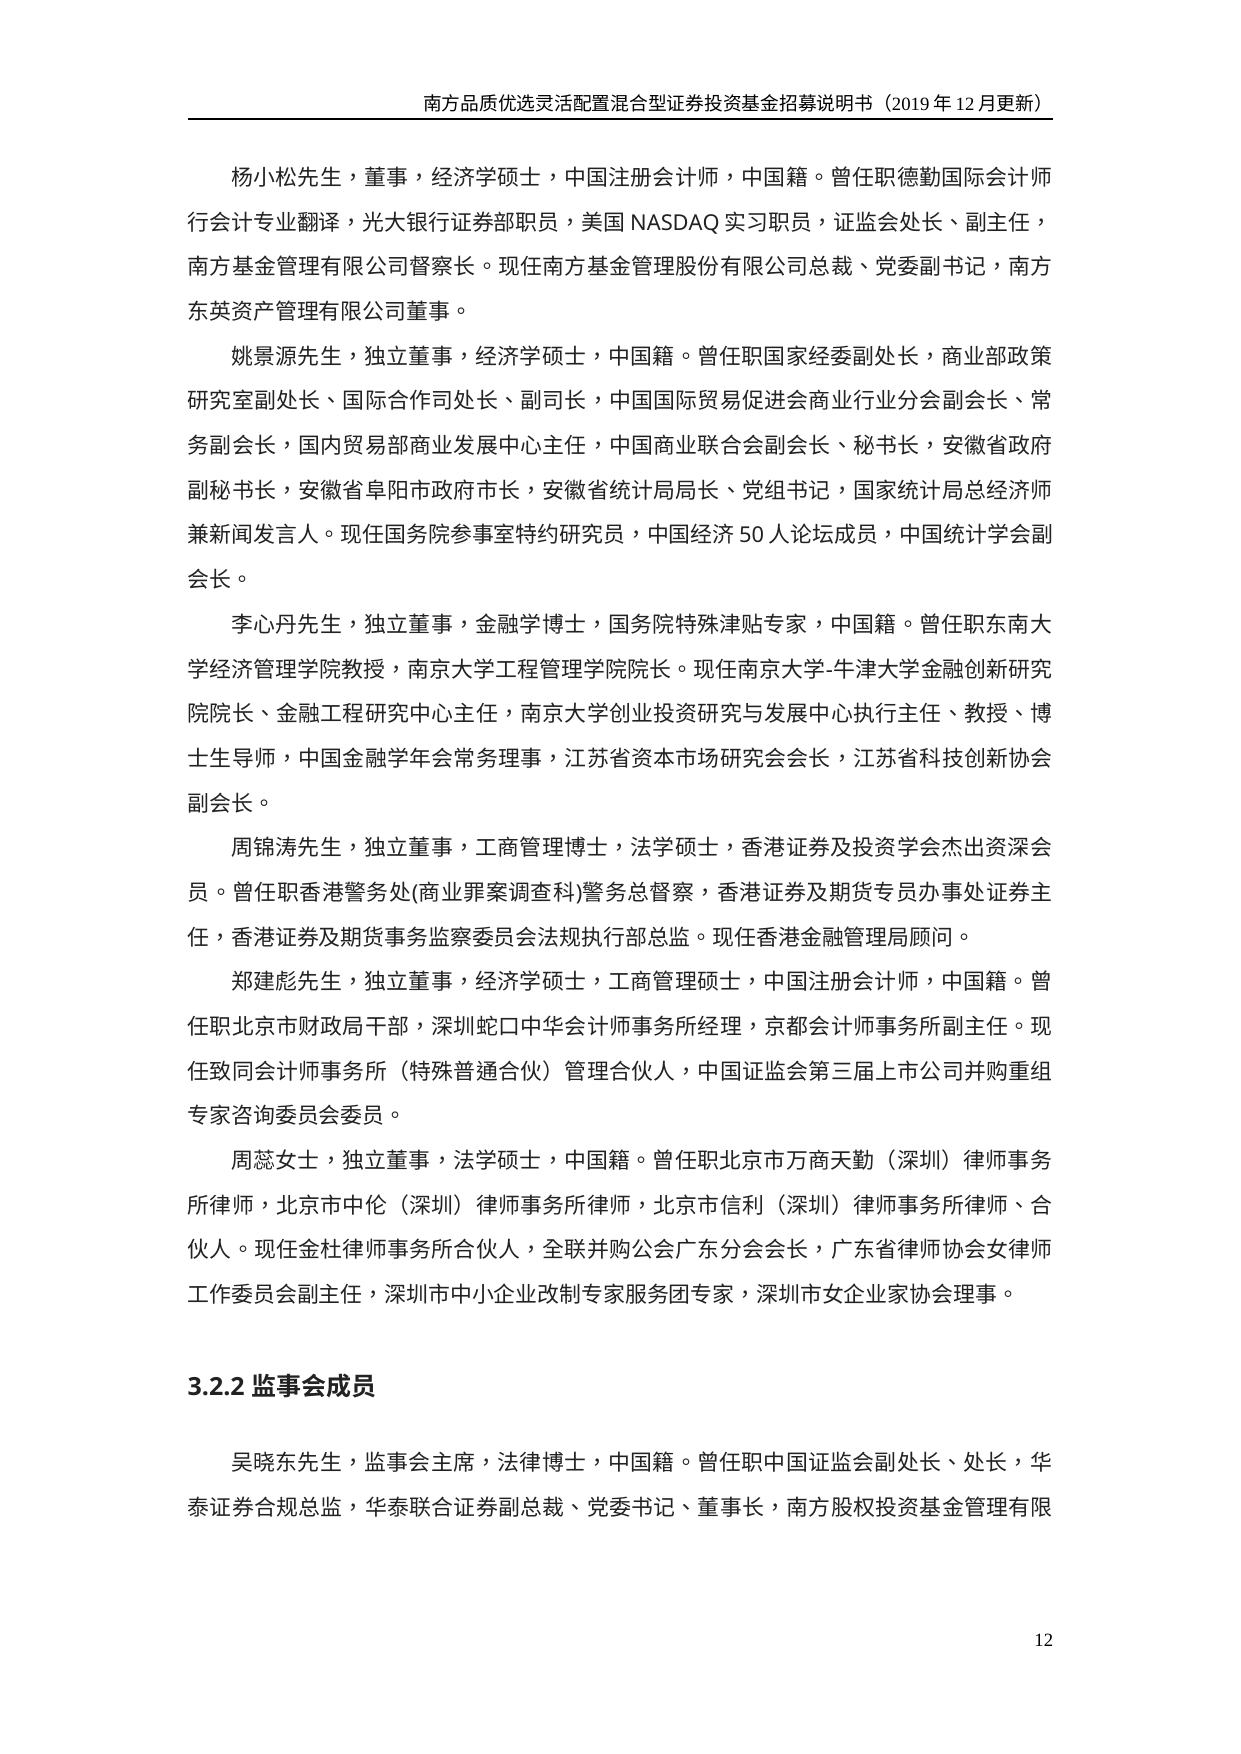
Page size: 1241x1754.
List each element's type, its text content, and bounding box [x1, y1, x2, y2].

text 3.2.2 监事会成员 [187, 1353, 1053, 1418]
text 周蕊女士，独立董事，法学硕士，中国籍。曾任职北京市万商天勤（深圳）律师事务所律师，北京市中伦（深圳）律师事务所律师，北京市信利（深圳）律师事务所律师、合伙人。现任金杜律师事务所合伙人，全联并购公会广东分会会长，广东省律师协会女律师工作委员会副主任，深圳市中小企业改制专家服务团专家，深圳市女企业家协会理事。 [187, 1145, 1053, 1309]
text 杨小松先生，董事，经济学硕士，中国注册会计师，中国籍。曾任职德勤国际会计师行会计专业翻译，光大银行证券部职员，美国NASDAQ实习职员，证监会处长、副主任，南方基金管理有限公司督察长。现任南方基金管理股份有限公司总裁、党委副书记，南方东英资产管理有限公司董事。 [187, 162, 1053, 326]
text 姚景源先生，独立董事，经济学硕士，中国籍。曾任职国家经委副处长，商业部政策研究室副处长、国际合作司处长、副司长，中国国际贸易促进会商业行业分会副会长、常务副会长，国内贸易部商业发展中心主任，中国商业联合会副会长、秘书长，安徽省政府副秘书长，安徽省阜阳市政府市长，安徽省统计局局长、党组书记，国家统计局总经济师兼新闻发言人。现任国务院参事室特约研究员，中国经济50人论坛成员，中国统计学会副会长。 [187, 341, 1053, 594]
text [187, 1447, 1053, 1522]
text 周锦涛先生，独立董事，工商管理博士，法学硕士，香港证券及投资学会杰出资深会员。曾任职香港警务处(商业罪案调查科)警务总督察，香港证券及期货专员办事处证券主任，香港证券及期货事务监察委员会法规执行部总监。现任香港金融管理局顾问。 [187, 832, 1053, 951]
text 郑建彪先生，独立董事，经济学硕士，工商管理硕士，中国注册会计师，中国籍。曾任职北京市财政局干部，深圳蛇口中华会计师事务所经理，京都会计师事务所副主任。现任致同会计师事务所（特殊普通合伙）管理合伙人，中国证监会第三届上市公司并购重组专家咨询委员会委员。 [187, 966, 1053, 1130]
text 李心丹先生，独立董事，金融学博士，国务院特殊津贴专家，中国籍。曾任职东南大学经济管理学院教授，南京大学工程管理学院院长。现任南京大学-牛津大学金融创新研究院院长、金融工程研究中心主任，南京大学创业投资研究与发展中心执行主任、教授、博士生导师，中国金融学年会常务理事，江苏省资本市场研究会会长，江苏省科技创新协会副会长。 [187, 609, 1053, 817]
